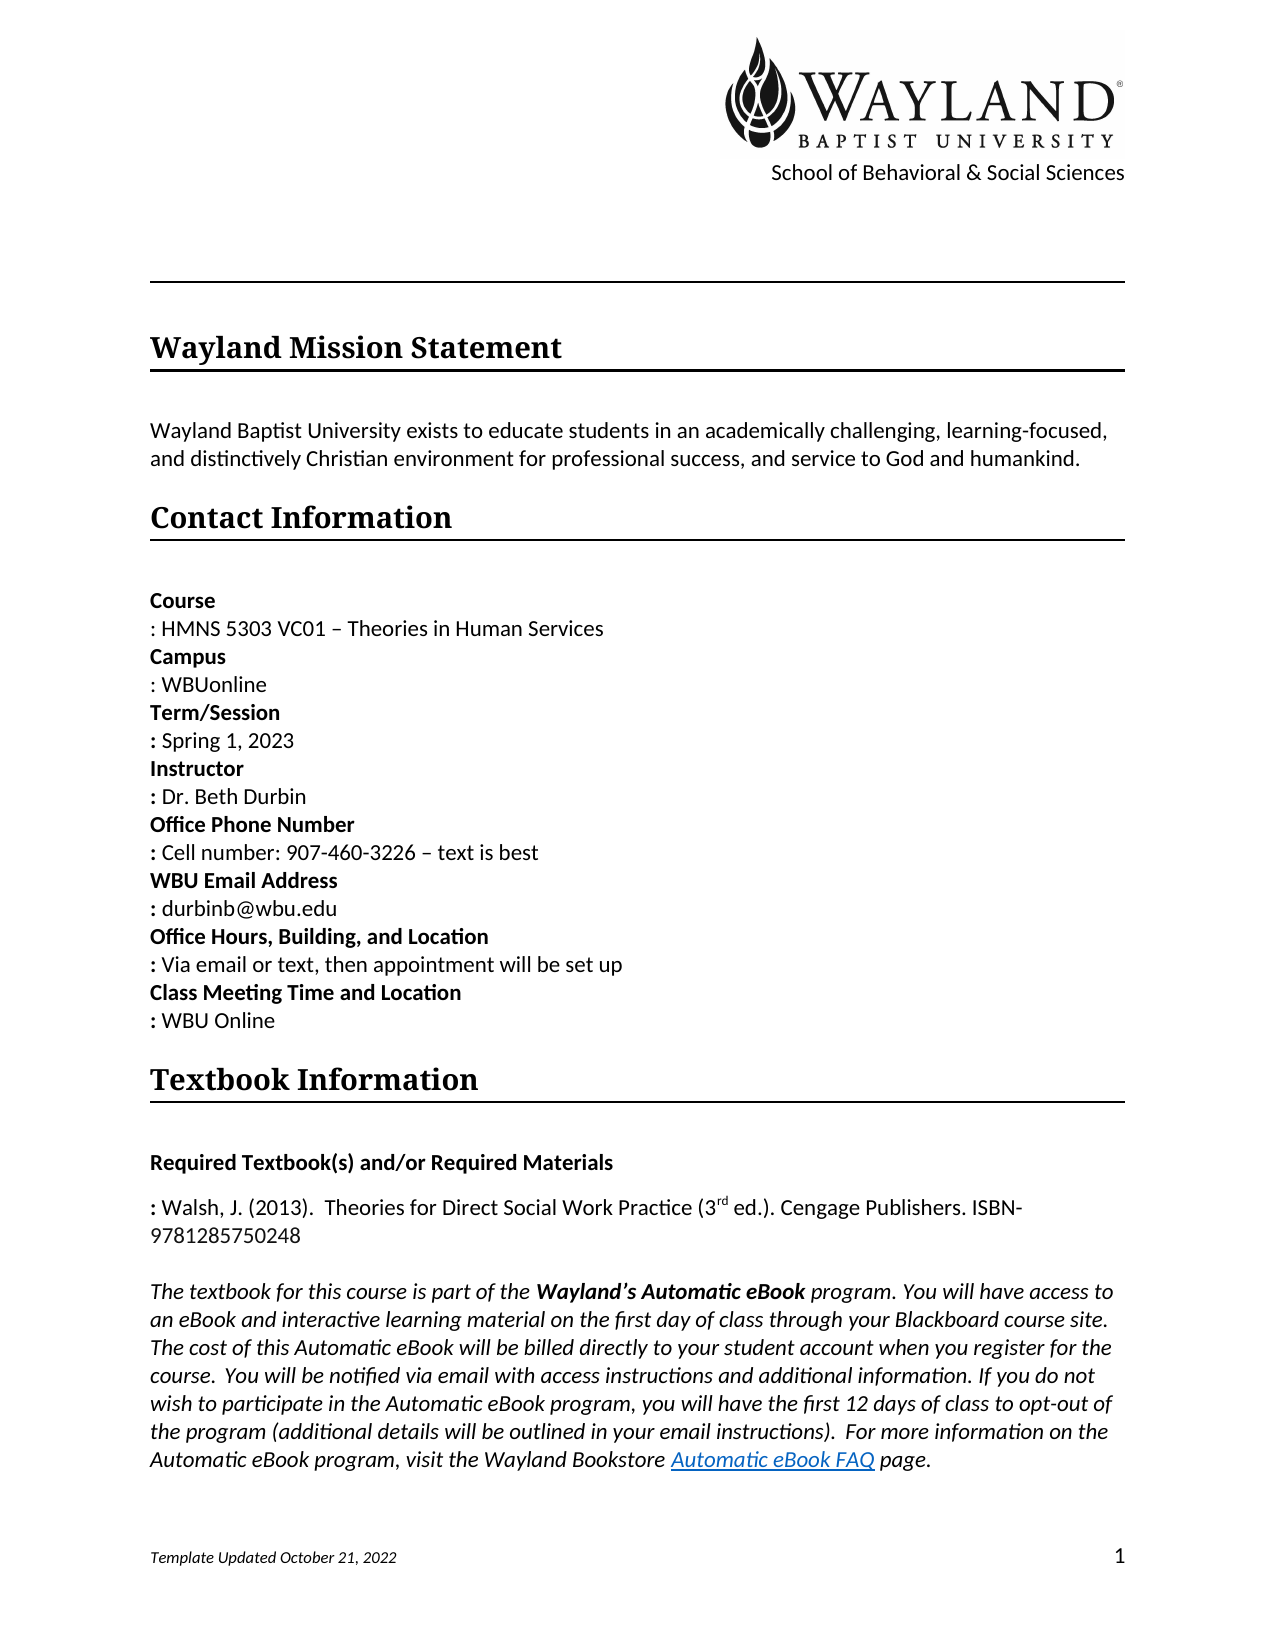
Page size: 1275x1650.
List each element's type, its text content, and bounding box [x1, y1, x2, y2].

text The textbook for this course is part of the Wayland’s Automatic eBook program. You will have access to an eBook and interactive learning material on the first day of class through your Blackboard course site. The cost of this Automatic eBook will be billed directly to your student account when you register for the course. You will be notified via email with access instructions and additional information. If you do not wish to participate in the Automatic eBook program, you will have the first 12 days of class to opt-out of the program (additional details will be outlined in your email instructions). For more information on the Automatic eBook program, visit the Wayland Bookstore Automatic eBook FAQ page. [150, 1277, 1125, 1473]
picture [720, 30, 1125, 159]
text Campus [150, 642, 1125, 670]
text : WBU Online [150, 1006, 1125, 1034]
text : HMNS 5303 VC01 – Theories in Human Services [150, 614, 1125, 642]
text WBU Email Address [150, 866, 1125, 894]
text Class Meeting Time and Location [150, 978, 1125, 1006]
text Required Textbook(s) and/or Required Materials [150, 1148, 1125, 1176]
text Course [150, 586, 1125, 614]
text : WBUonline [150, 670, 1125, 698]
subtitle Wayland Mission Statement [150, 328, 1125, 369]
text Office Phone Number [150, 810, 1125, 838]
text : Spring 1, 2023 [150, 726, 1125, 754]
text : Walsh, J. (2013). Theories for Direct Social Work Practice (3rd ed.). Cengage Publishers. ISBN-9781285750248 [150, 1193, 1125, 1249]
text : Cell number: 907-460-3226 – text is best [150, 838, 1125, 866]
subtitle Contact Information [150, 497, 1125, 539]
text Wayland Baptist University exists to educate students in an academically challenging, learning-focused, and distinctively Christian environment for professional success, and service to God and humankind. [150, 416, 1125, 472]
text Instructor [150, 754, 1125, 782]
text Term/Session [150, 698, 1125, 726]
text : Via email or text, then appointment will be set up [150, 950, 1125, 978]
text Office Hours, Building, and Location [150, 922, 1125, 950]
subtitle Textbook Information [150, 1059, 1125, 1101]
text : durbinb@wbu.edu [150, 894, 1125, 922]
text : Dr. Beth Durbin [150, 782, 1125, 810]
